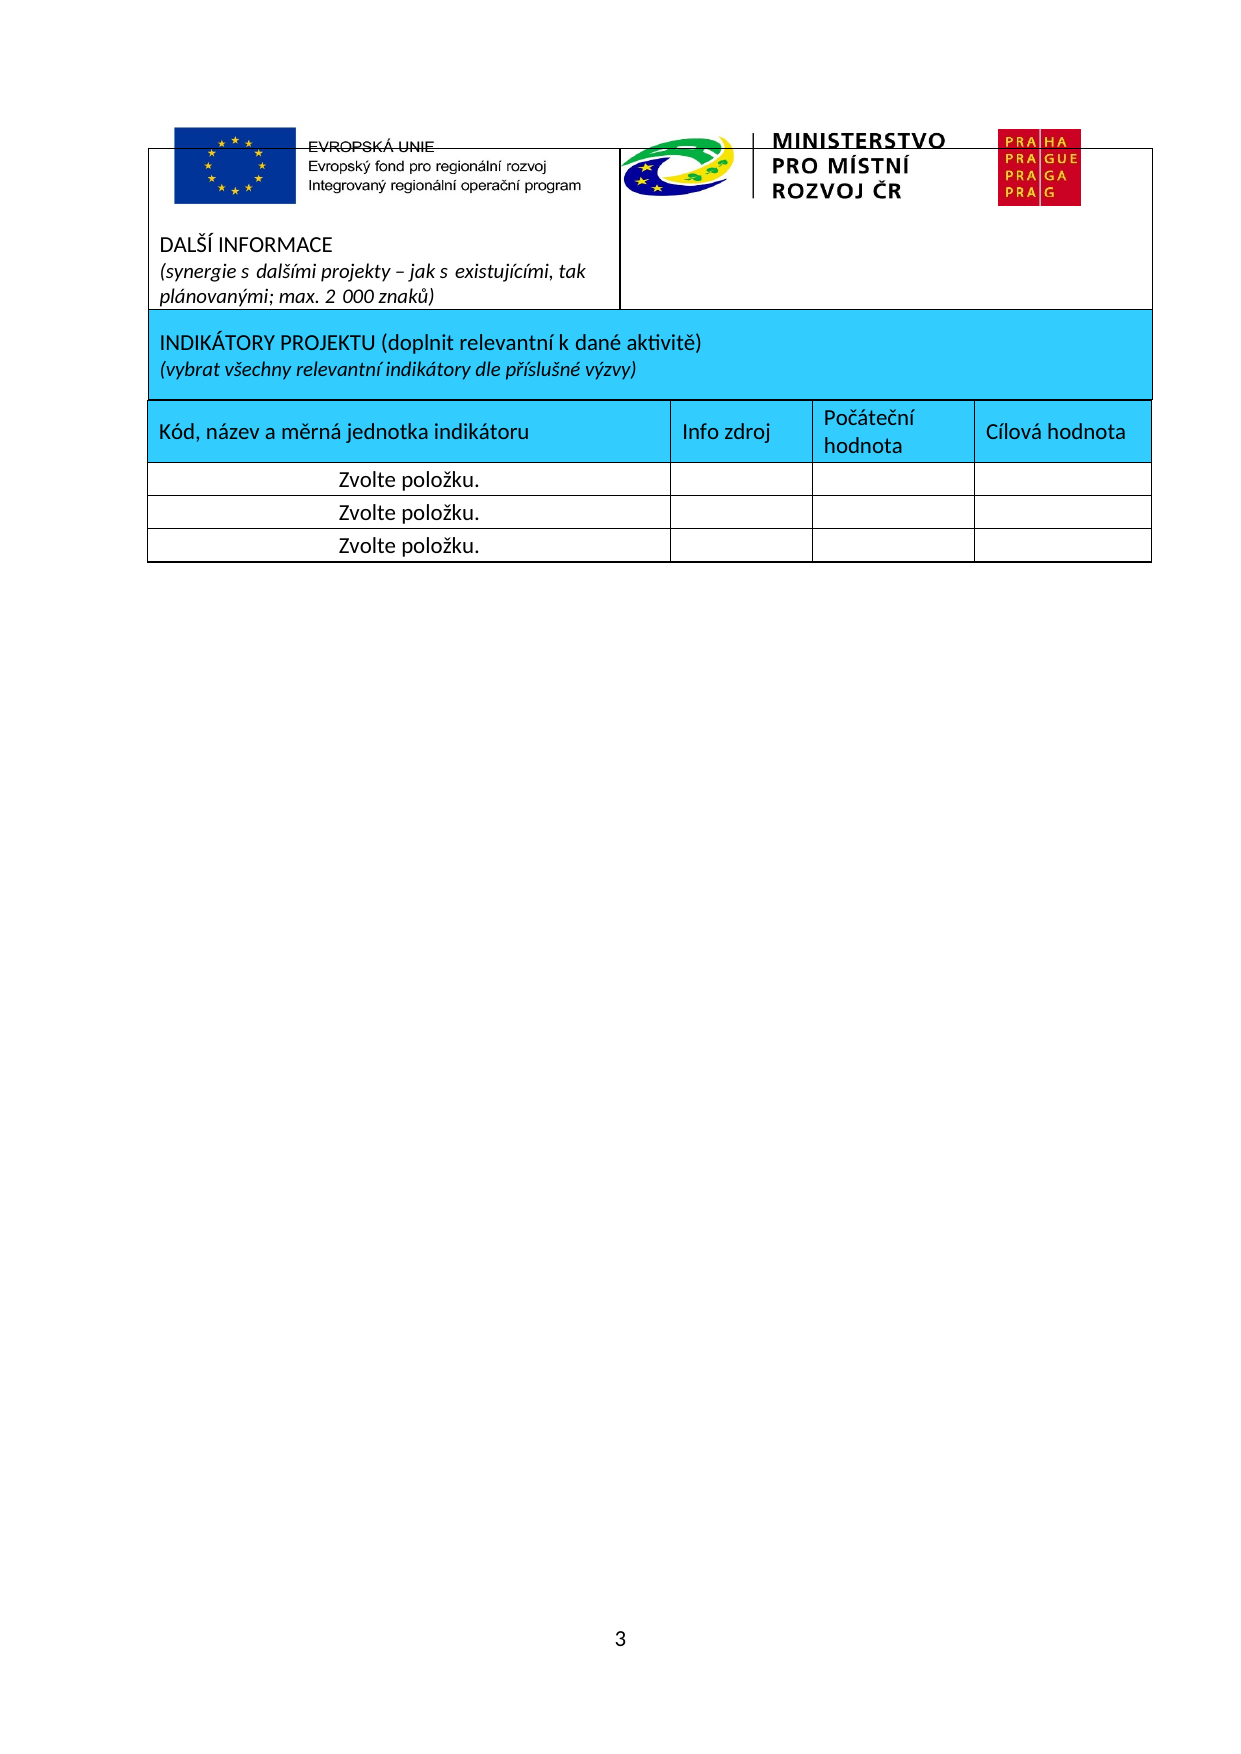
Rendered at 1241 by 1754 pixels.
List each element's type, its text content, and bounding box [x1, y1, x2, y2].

table_cell [671, 463, 812, 495]
table_cell INDIKÁTORY PROJEKTU (doplnit relevantní k dané aktivitě) (vybrat všechny relevantní indikátory dle příslušné výzvy) [149, 310, 1152, 399]
table_header Cílová hodnota [975, 401, 1151, 462]
table_cell [671, 529, 812, 561]
table_cell [975, 529, 1151, 561]
picture [998, 129, 1081, 148]
table_header Info zdroj [671, 401, 812, 462]
table_cell [975, 496, 1151, 528]
table_cell [813, 463, 974, 495]
table_cell [621, 149, 1152, 309]
table_header Kód, název a měrná jednotka indikátoru [148, 401, 670, 462]
table_cell [975, 463, 1151, 495]
table_cell [671, 496, 812, 528]
picture [147, 101, 971, 148]
table_cell DALŠÍ INFORMACE (synergie s dalšími projekty – jak s existujícími, tak plánovanými; max. 2 000 znaků) [149, 149, 619, 309]
table_cell [813, 529, 974, 561]
table_cell [813, 496, 974, 528]
table_header Počáteční hodnota [813, 401, 974, 462]
